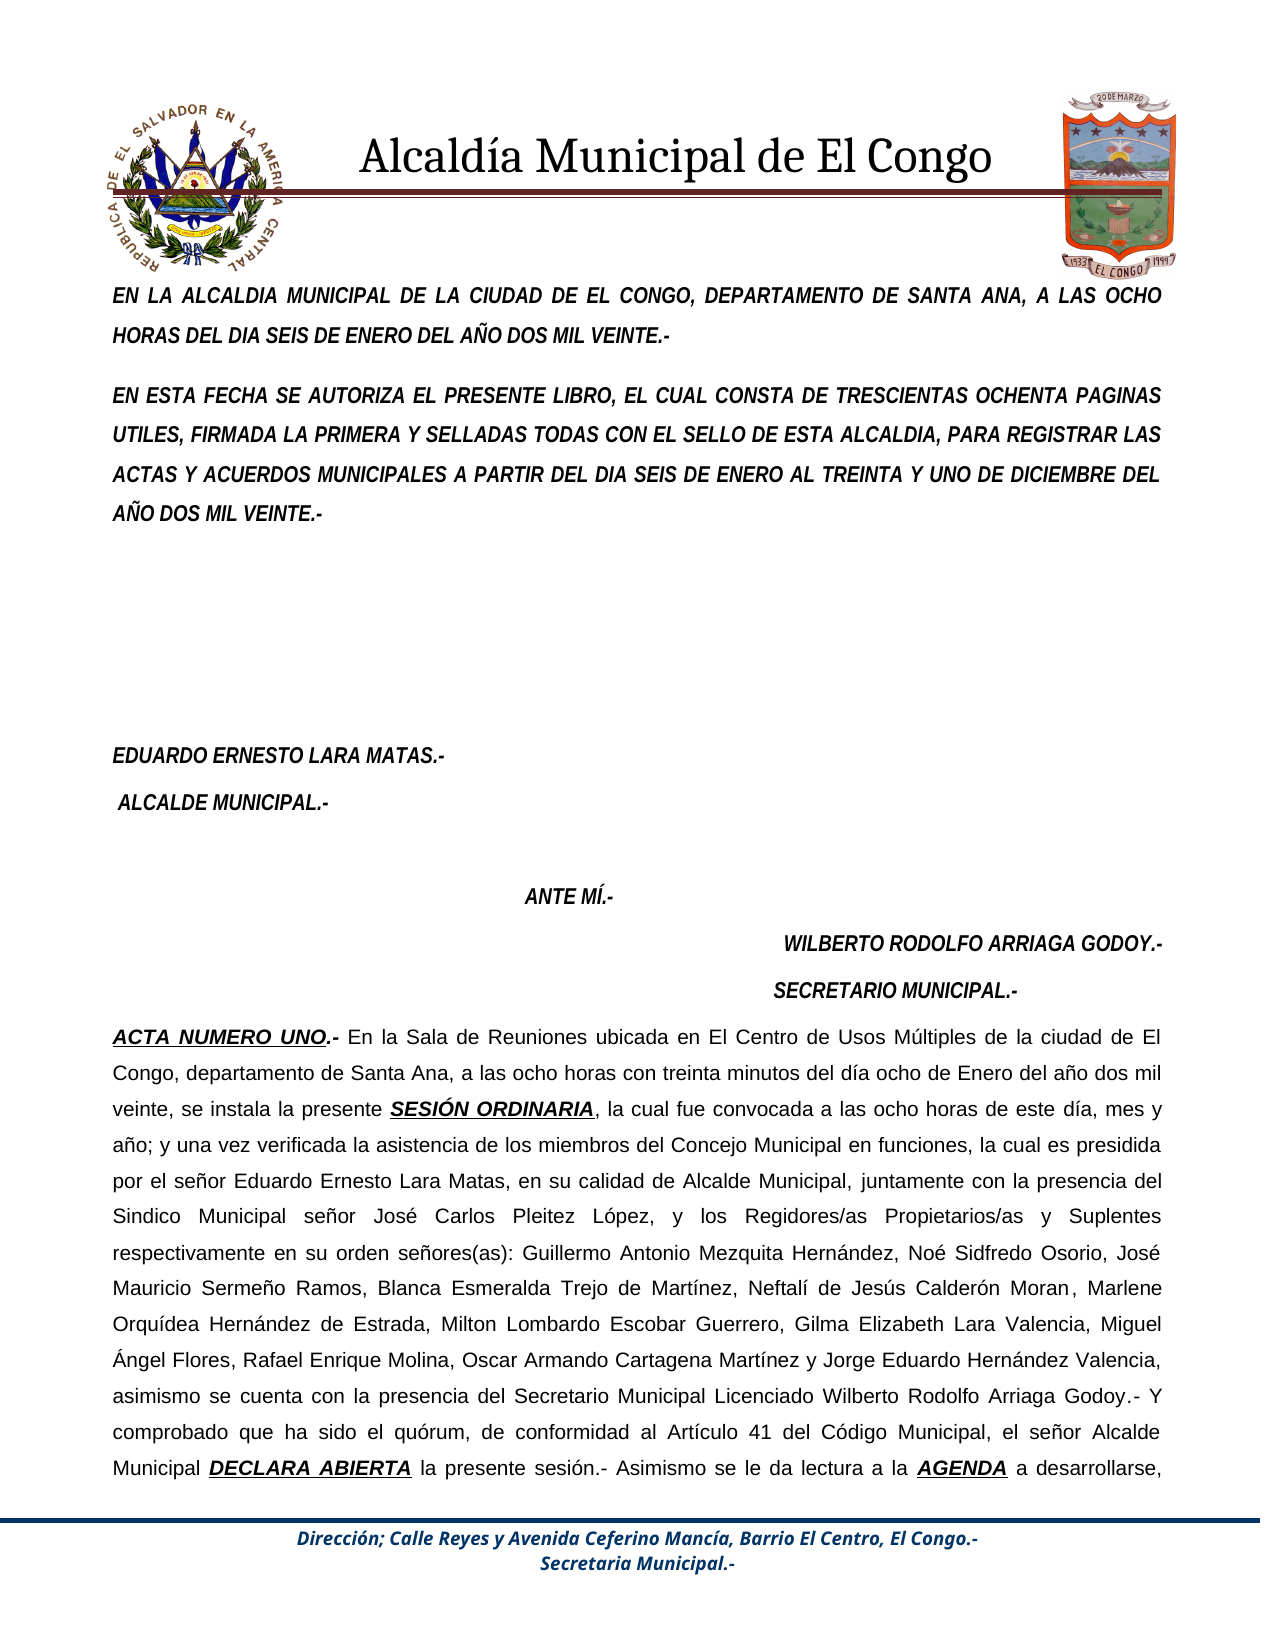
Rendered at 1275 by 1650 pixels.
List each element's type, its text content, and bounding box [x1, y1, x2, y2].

text EDUARDO ERNESTO LARA MATAS.- [112, 742, 1162, 768]
picture [106, 103, 284, 282]
text EN ESTA FECHA SE AUTORIZA EL PRESENTE LIBRO, EL CUAL CONSTA DE TRESCIENTAS OCHENTA PAGINAS UTILES, FIRMADA LA PRIMERA Y SELLADAS TODAS CON EL SELLO DE ESTA ALCALDIA, PARA REGISTRAR LAS ACTAS Y ACUERDOS MUNICIPALES A PARTIR DEL DIA SEIS DE ENERO AL TREINTA Y UNO DE DICIEMBRE DEL AÑO DOS MIL VEINTE.- [112, 382, 1162, 527]
text EN LA ALCALDIA MUNICIPAL DE LA CIUDAD DE EL CONGO, DEPARTAMENTO DE SANTA ANA, A LAS OCHO HORAS DEL DIA SEIS DE ENERO DEL AÑO DOS MIL VEINTE.- [112, 282, 1162, 348]
text SECRETARIO MUNICIPAL.- [112, 977, 1162, 1004]
picture [1061, 91, 1177, 280]
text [112, 1025, 1162, 1480]
text WILBERTO RODOLFO ARRIAGA GODOY.- [112, 930, 1162, 957]
text ANTE MÍ.- [112, 883, 1162, 909]
text ALCALDE MUNICIPAL.- [112, 789, 1162, 815]
